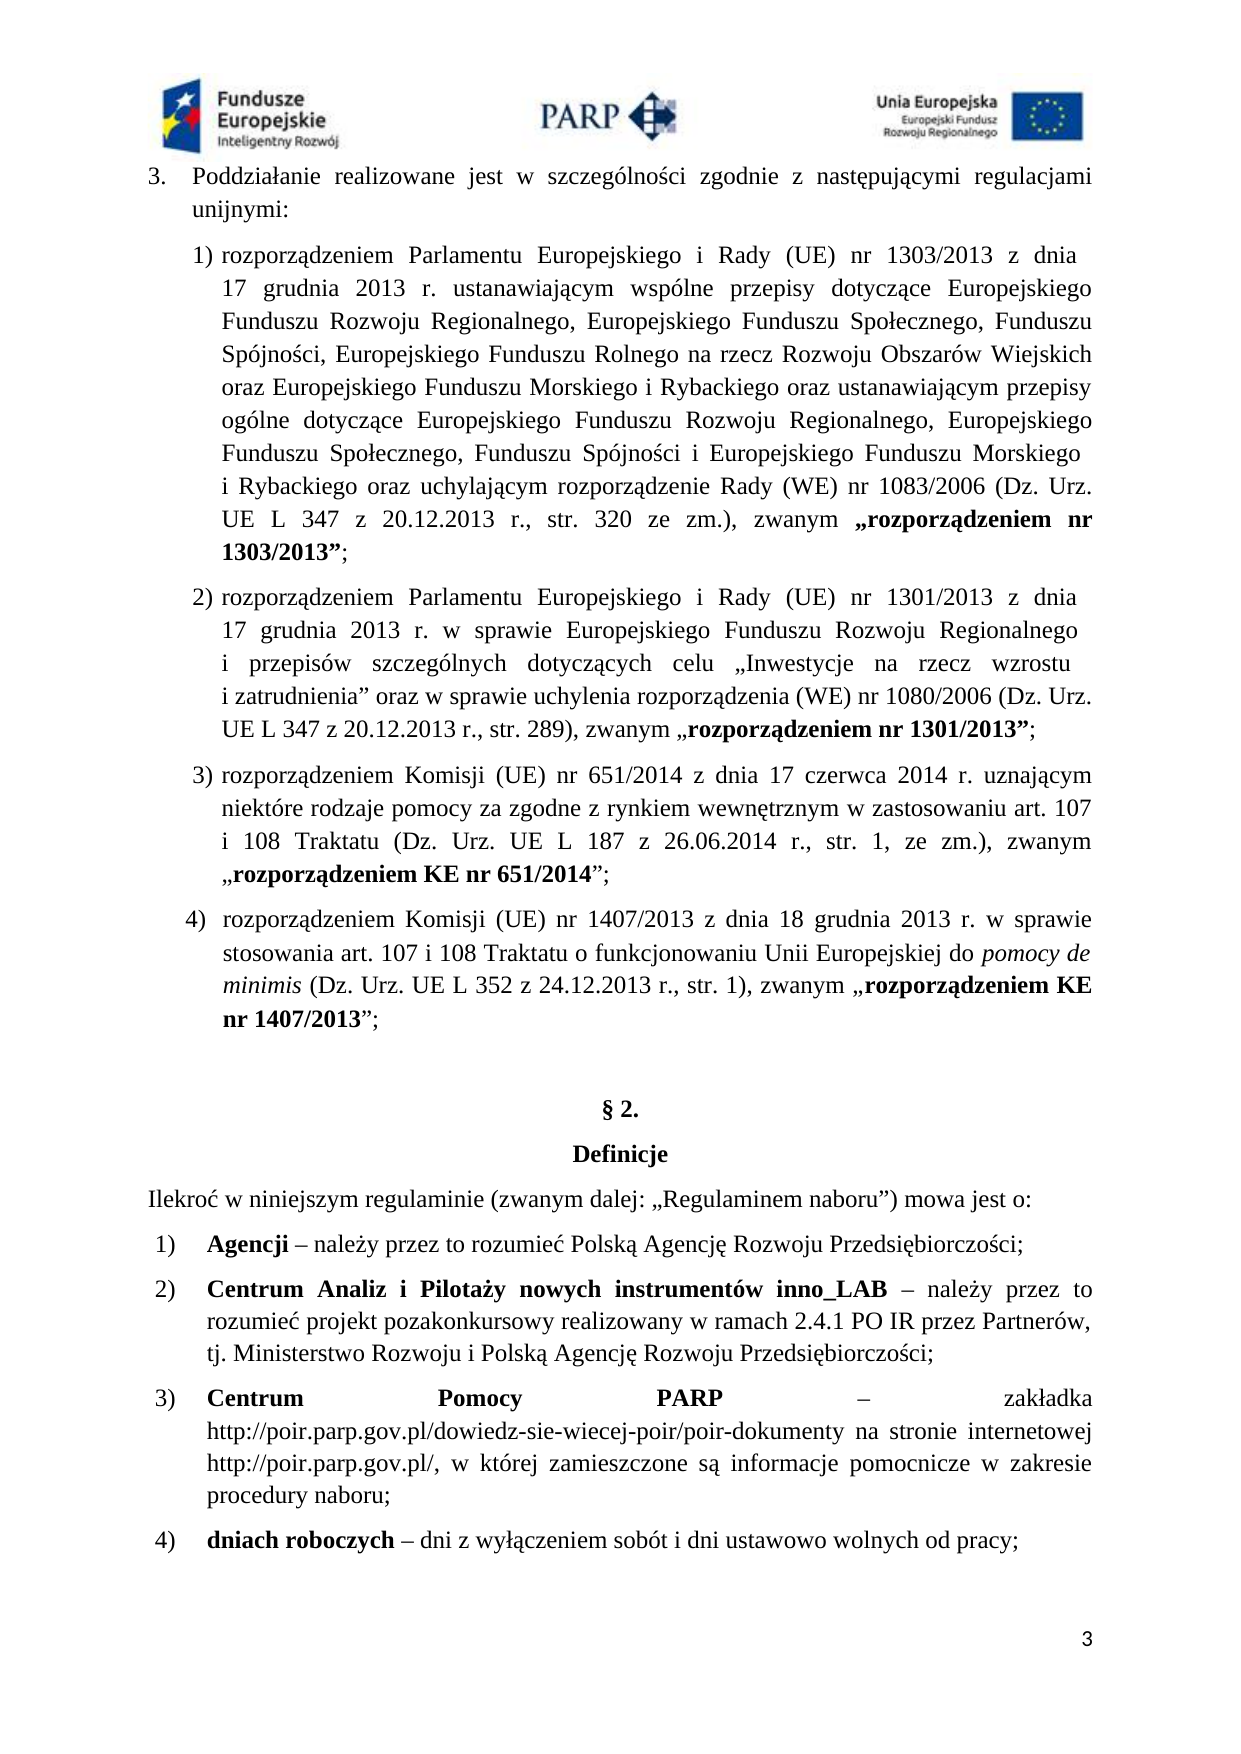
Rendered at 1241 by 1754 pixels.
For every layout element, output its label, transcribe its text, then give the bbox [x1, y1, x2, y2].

list dniach roboczych – dni z wyłączeniem sobót i dni ustawowo wolnych od pracy; [154, 1525, 1093, 1554]
list Poddziałanie realizowane jest w szczególności zgodnie z następującymi regulacjami unijnymi: [148, 162, 1093, 223]
list Centrum Analiz i Pilotaży nowych instrumentów inno_LAB – należy przez to rozumieć projekt pozakonkursowy realizowany w ramach 2.4.1 PO IR przez Partnerów, tj. Ministerstwo Rozwoju i Polską Agencję Rozwoju Przedsiębiorczości; [154, 1274, 1093, 1367]
list Centrum Pomocy PARP – zakładka http://poir.parp.gov.pl/dowiedz-sie-wiecej-poir/poir-dokumenty na stronie internetowej http://poir.parp.gov.pl/, w której zamieszczone są informacje pomocnicze w zakresie procedury naboru; [154, 1383, 1093, 1509]
list rozporządzeniem Komisji (UE) nr 651/2014 z dnia 17 czerwca 2014 r. uznającym niektóre rodzaje pomocy za zgodne z rynkiem wewnętrznym w zastosowaniu art. 107 i 108 Traktatu (Dz. Urz. UE L 187 z 26.06.2014 r., str. 1, ze zm.), zwanym „rozporządzeniem KE nr 651/2014”; [192, 760, 1093, 888]
list rozporządzeniem Parlamentu Europejskiego i Rady (UE) nr 1303/2013 z dnia 17 grudnia 2013 r. ustanawiającym wspólne przepisy dotyczące Europejskiego Funduszu Rozwoju Regionalnego, Europejskiego Funduszu Społecznego, Funduszu Spójności, Europejskiego Funduszu Rolnego na rzecz Rozwoju Obszarów Wiejskich oraz Europejskiego Funduszu Morskiego i Rybackiego oraz ustanawiającym przepisy ogólne dotyczące Europejskiego Funduszu Rozwoju Regionalnego, Europejskiego Funduszu Społecznego, Funduszu Spójności i Europejskiego Funduszu Morskiego i Rybackiego oraz uchylającym rozporządzenie Rady (WE) nr 1083/2006 (Dz. Urz. UE L 347 z 20.12.2013 r., str. 320 ze zm.), zwanym „rozporządzeniem nr 1303/2013”; [192, 240, 1093, 566]
text § 2. [148, 1094, 1093, 1123]
text Definicje [148, 1139, 1093, 1168]
list rozporządzeniem Parlamentu Europejskiego i Rady (UE) nr 1301/2013 z dnia 17 grudnia 2013 r. w sprawie Europejskiego Funduszu Rozwoju Regionalnego i przepisów szczególnych dotyczących celu „Inwestycje na rzecz wzrostu i zatrudnienia” oraz w sprawie uchylenia rozporządzenia (WE) nr 1080/2006 (Dz. Urz. UE L 347 z 20.12.2013 r., str. 289), zwanym „rozporządzeniem nr 1301/2013”; [192, 582, 1093, 743]
list Agencji – należy przez to rozumieć Polską Agencję Rozwoju Przedsiębiorczości; [154, 1229, 1093, 1257]
list rozporządzeniem Komisji (UE) nr 1407/2013 z dnia 18 grudnia 2013 r. w sprawie stosowania art. 107 i 108 Traktatu o funkcjonowaniu Unii Europejskiej do pomocy de minimis (Dz. Urz. UE L 352 z 24.12.2013 r., str. 1), zwanym „rozporządzeniem KE nr 1407/2013”; [185, 904, 1093, 1032]
text Ilekroć w niniejszym regulaminie (zwanym dalej: „Regulaminem naboru”) mowa jest o: [148, 1184, 1093, 1213]
picture [147, 73, 1093, 162]
